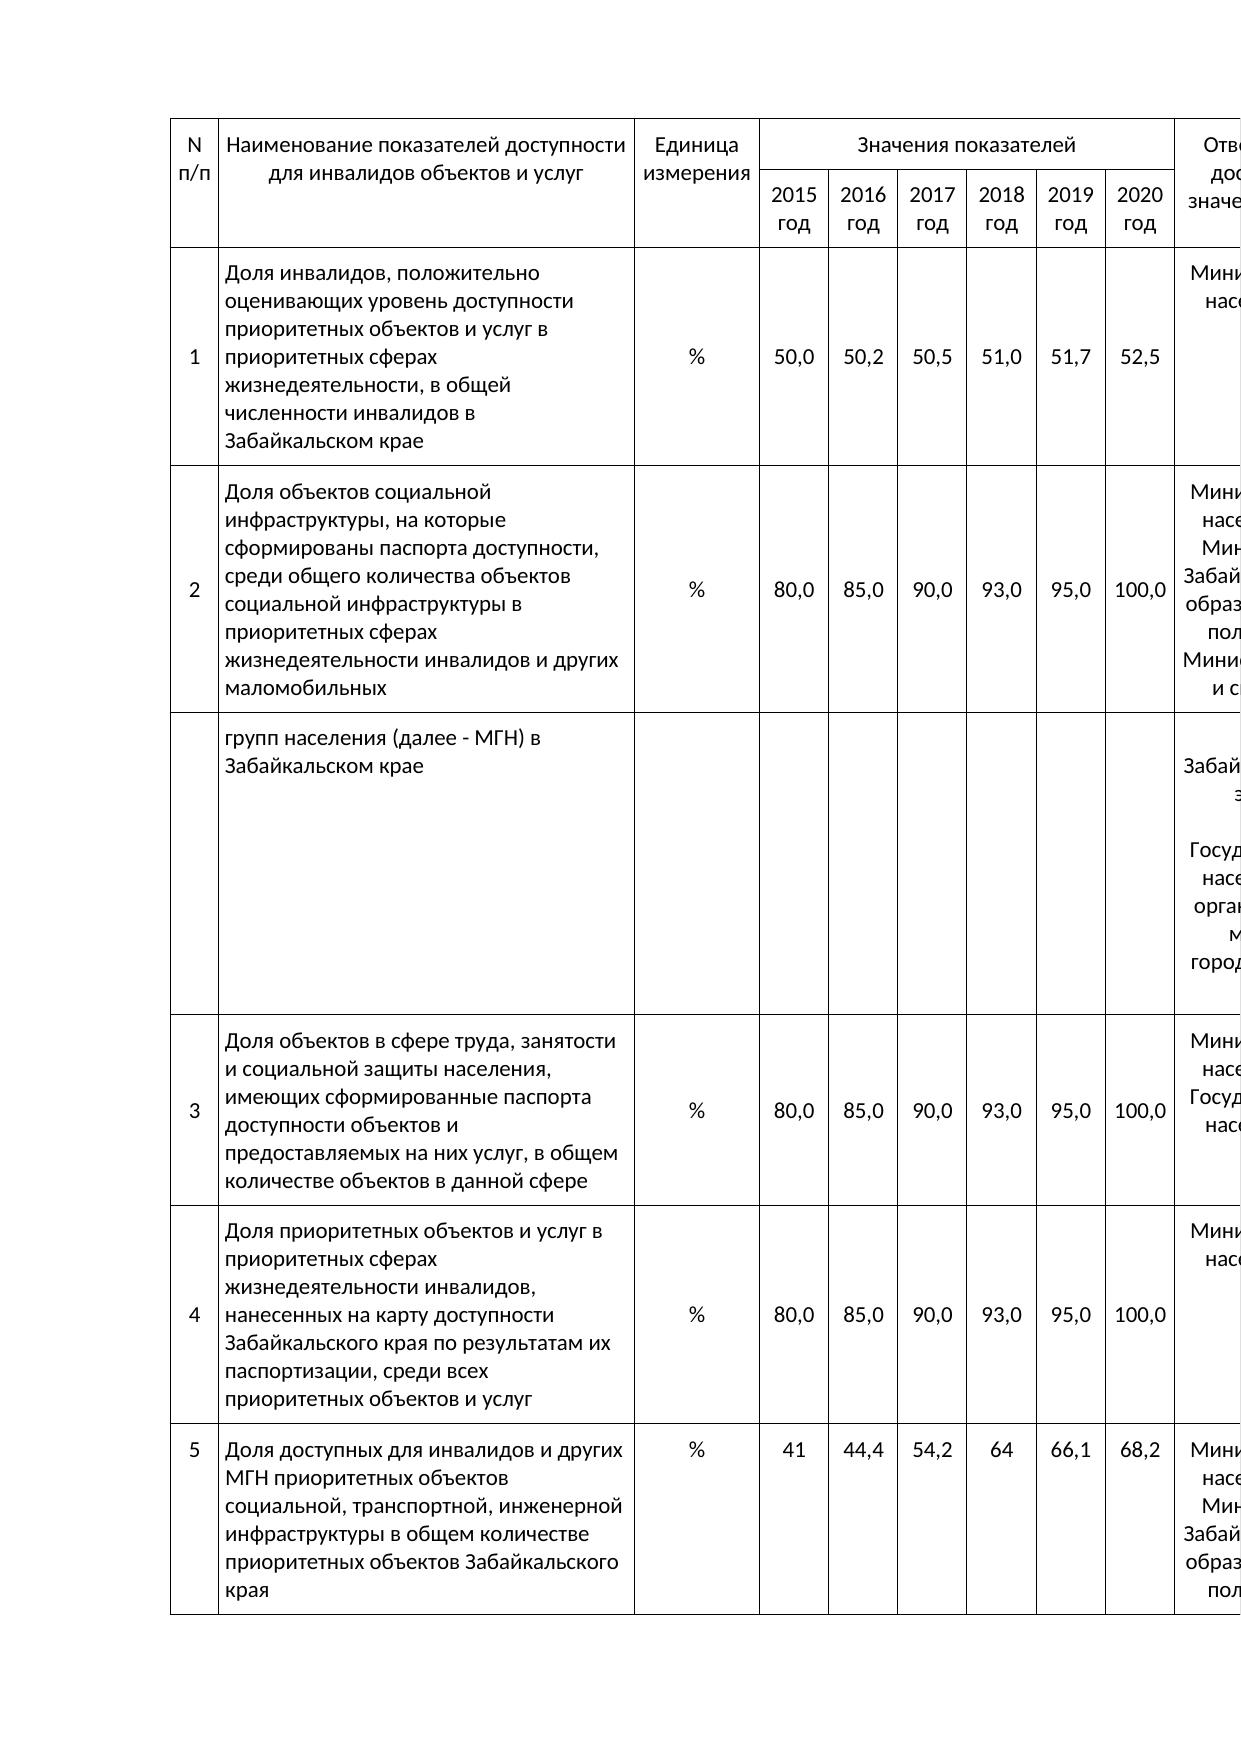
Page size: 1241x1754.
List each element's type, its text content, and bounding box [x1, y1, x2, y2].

table_header Значения показателей [760, 119, 1174, 168]
table_cell 50,5 [898, 248, 966, 465]
table_cell [760, 713, 828, 1014]
table_cell 5 [171, 1424, 218, 1613]
table_cell 95,0 [1037, 466, 1105, 712]
table_cell 100,0 [1106, 1015, 1174, 1204]
table_cell Министерство социальной защиты населения Забайкальского края, Государственная служба занятости населения Забайкальского края [1175, 1015, 1240, 1204]
table_cell [635, 713, 759, 1014]
table_cell % [635, 248, 759, 465]
table_cell % [635, 1015, 759, 1204]
table_cell [171, 713, 218, 1014]
table_cell 80,0 [760, 466, 828, 712]
table_cell 64 [967, 1424, 1036, 1613]
table_cell 2018 год [967, 170, 1036, 247]
table_cell 100,0 [1106, 1206, 1174, 1423]
table_cell Доля объектов в сфере труда, занятости и социальной защиты населения, имеющих сформированные паспорта доступности объектов и предоставляемых на них услуг, в общем количестве объектов в данной сфере [219, 1015, 634, 1204]
table_cell 50,2 [829, 248, 897, 465]
table_cell 68,2 [1106, 1424, 1174, 1613]
table_cell 93,0 [967, 1206, 1036, 1423]
table_cell Доля приоритетных объектов и услуг в приоритетных сферах жизнедеятельности инвалидов, нанесенных на карту доступности Забайкальского края по результатам их паспортизации, среди всех приоритетных объектов и услуг [219, 1206, 634, 1423]
table_cell 66,1 [1037, 1424, 1105, 1613]
table_cell Министерство культуры Забайкальского края, Министерство экономического развития Забайкальского края, Государственная служба занятости населения Забайкальского края, органы местного самоуправления муниципальных районов и городских округов Забайкальского края [1175, 713, 1240, 1014]
table_cell 4 [171, 1206, 218, 1423]
table_cell 51,0 [967, 248, 1036, 465]
table_cell 2015 год [760, 170, 828, 247]
table_cell [967, 713, 1036, 1014]
table_cell [829, 713, 897, 1014]
table_cell 90,0 [898, 466, 966, 712]
table_header Ответственный за мониторинг и достижение запланированных значений показателей доступности [1175, 119, 1240, 247]
table_cell 52,5 [1106, 248, 1174, 465]
table_cell 3 [171, 1015, 218, 1204]
table_cell [898, 713, 966, 1014]
table_cell % [635, 466, 759, 712]
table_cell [219, 1424, 634, 1613]
table_cell 90,0 [898, 1015, 966, 1204]
table_cell 95,0 [1037, 1206, 1105, 1423]
table_cell 51,7 [1037, 248, 1105, 465]
table_cell 80,0 [760, 1206, 828, 1423]
table_cell 100,0 [1106, 466, 1174, 712]
table_cell Министерство социальной защиты населения Забайкальского края, Министерство здравоохранения Забайкальского края, Министерство образования, науки, и молодежной политики Забайкальского края, Министерство физической культуры и спорта Забайкальского края, [1175, 466, 1240, 712]
table_cell 93,0 [967, 466, 1036, 712]
table_cell 41 [760, 1424, 828, 1613]
table_cell 2019 год [1037, 170, 1105, 247]
table_cell Доля инвалидов, положительно оценивающих уровень доступности приоритетных объектов и услуг в приоритетных сферах жизнедеятельности, в общей численности инвалидов в Забайкальском крае [219, 248, 634, 465]
table_cell [1106, 713, 1174, 1014]
table_cell 85,0 [829, 466, 897, 712]
table_cell 44,4 [829, 1424, 897, 1613]
table_header N п/п [171, 119, 218, 247]
table_cell % [635, 1206, 759, 1423]
table_cell % [635, 1424, 759, 1613]
table_cell 2020 год [1106, 170, 1174, 247]
table_cell 80,0 [760, 1015, 828, 1204]
table_cell 1 [171, 248, 218, 465]
table_cell 95,0 [1037, 1015, 1105, 1204]
table_header Наименование показателей доступности для инвалидов объектов и услуг [219, 119, 634, 247]
table_cell 85,0 [829, 1015, 897, 1204]
table_cell 2017 год [898, 170, 966, 247]
table_cell 50,0 [760, 248, 828, 465]
table_header Единица измерения [635, 119, 759, 247]
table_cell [1175, 1424, 1240, 1613]
table_cell 2 [171, 466, 218, 712]
table_cell 54,2 [898, 1424, 966, 1613]
table_cell [1037, 713, 1105, 1014]
table_cell 85,0 [829, 1206, 897, 1423]
table_cell Министерство социальной защиты населения Забайкальского края [1175, 1206, 1240, 1423]
table_cell Доля объектов социальной инфраструктуры, на которые сформированы паспорта доступности, среди общего количества объектов социальной инфраструктуры в приоритетных сферах жизнедеятельности инвалидов и других маломобильных [219, 466, 634, 712]
table_cell Министерство социальной защиты населения Забайкальского края [1175, 248, 1240, 465]
table_cell 2016 год [829, 170, 897, 247]
table_cell 90,0 [898, 1206, 966, 1423]
table_cell групп населения (далее - МГН) в Забайкальском крае [219, 713, 634, 1014]
table_cell 93,0 [967, 1015, 1036, 1204]
